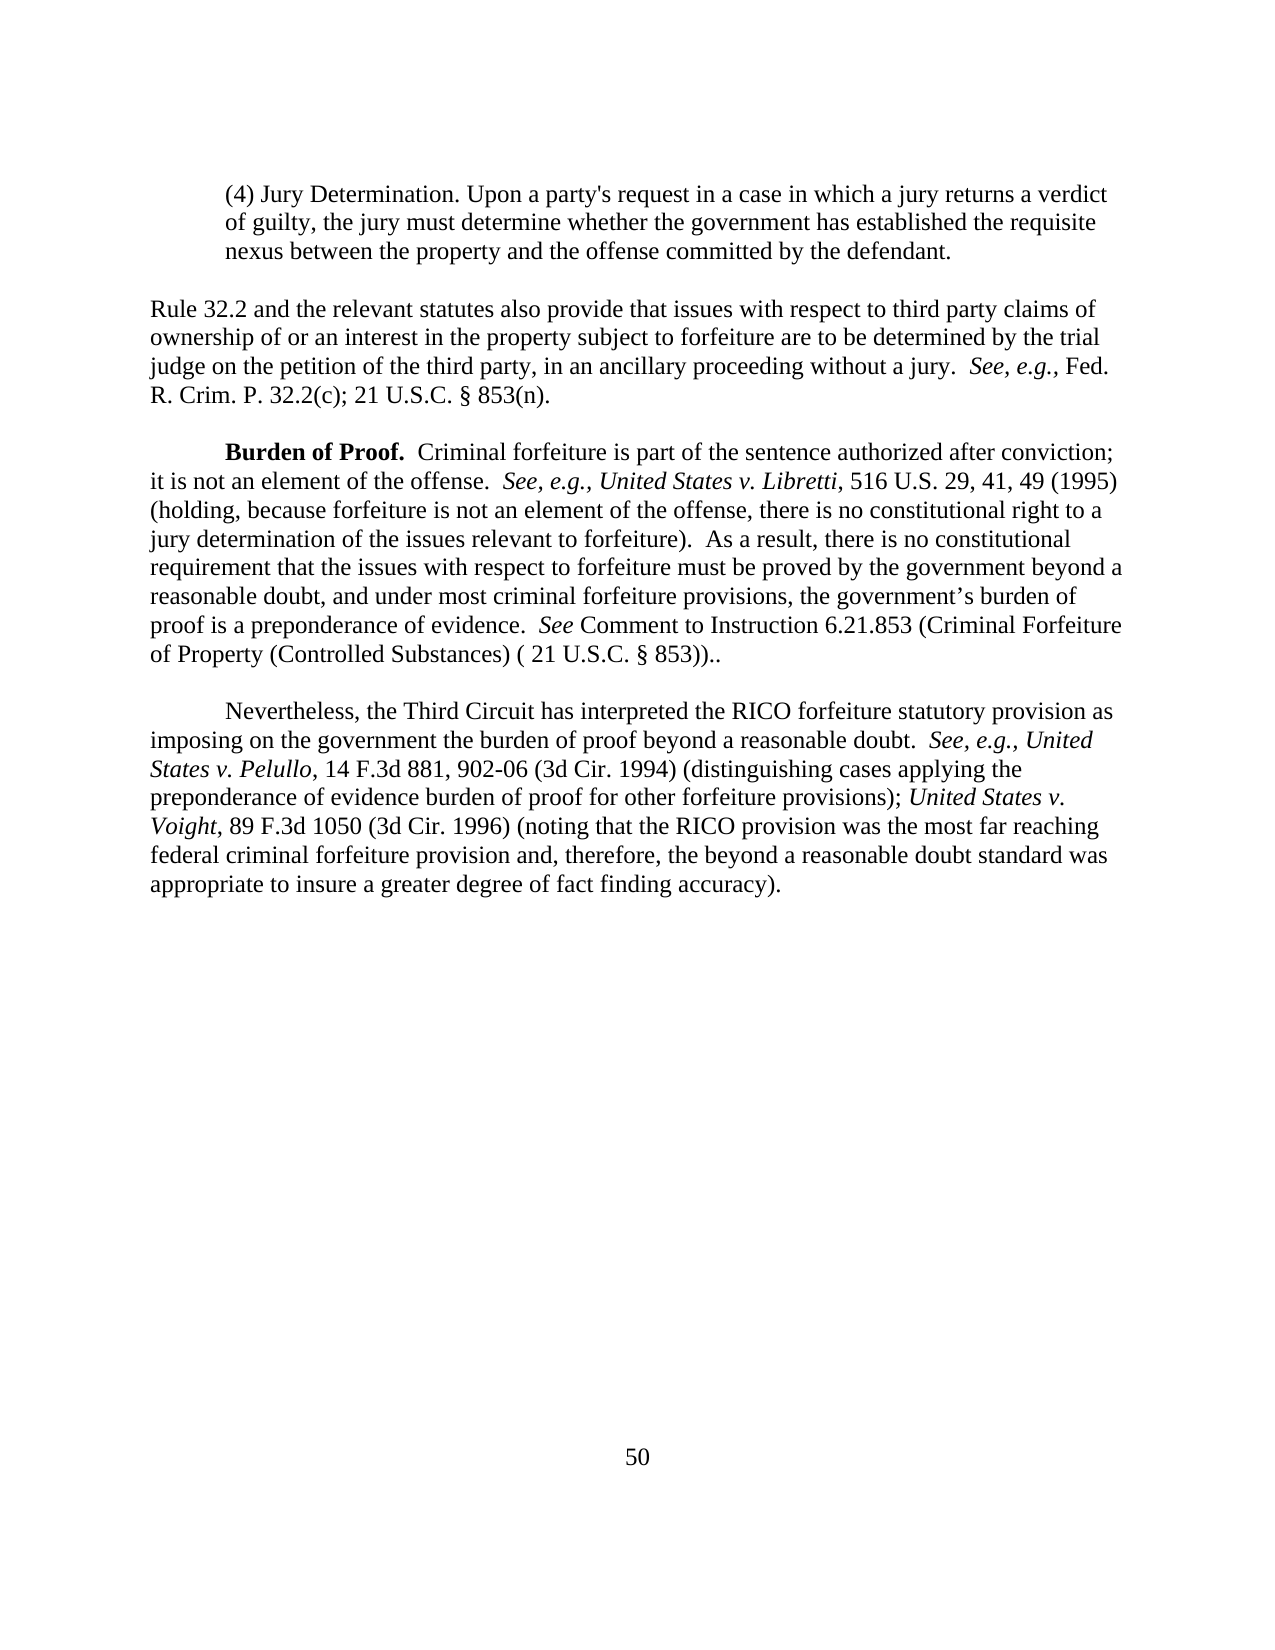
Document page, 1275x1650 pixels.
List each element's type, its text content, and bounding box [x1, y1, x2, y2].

text (4) Jury Determination. Upon a party's request in a case in which a jury returns a verdict of guilty, the jury must determine whether the government has established the requisite nexus between the property and the offense committed by the defendant. [225, 179, 1125, 265]
text Burden of Proof. Criminal forfeiture is part of the sentence authorized after conviction; it is not an element of the offense. See, e.g., United States v. Libretti, 516 U.S. 29, 41, 49 (1995) (holding, because forfeiture is not an element of the offense, there is no constitutional right to a jury determination of the issues relevant to forfeiture). As a result, there is no constitutional requirement that the issues with respect to forfeiture must be proved by the government beyond a reasonable doubt, and under most criminal forfeiture provisions, the government’s burden of proof is a preponderance of evidence. See Comment to Instruction 6.21.853 (Criminal Forfeiture of Property (Controlled Substances) ( 21 U.S.C. § 853)).. [150, 437, 1125, 667]
text Nevertheless, the Third Circuit has interpreted the RICO forfeiture statutory provision as imposing on the government the burden of proof beyond a reasonable doubt. See, e.g., United States v. Pelullo, 14 F.3d 881, 902-06 (3d Cir. 1994) (distinguishing cases applying the preponderance of evidence burden of proof for other forfeiture provisions); United States v. Voight, 89 F.3d 1050 (3d Cir. 1996) (noting that the RICO provision was the most far reaching federal criminal forfeiture provision and, therefore, the beyond a reasonable doubt standard was appropriate to insure a greater degree of fact finding accuracy). [150, 696, 1125, 897]
text Rule 32.2 and the relevant statutes also provide that issues with respect to third party claims of ownership of or an interest in the property subject to forfeiture are to be determined by the trial judge on the petition of the third party, in an ancillary proceeding without a jury. See, e.g., Fed. R. Crim. P. 32.2(c); 21 U.S.C. § 853(n). [150, 294, 1125, 409]
